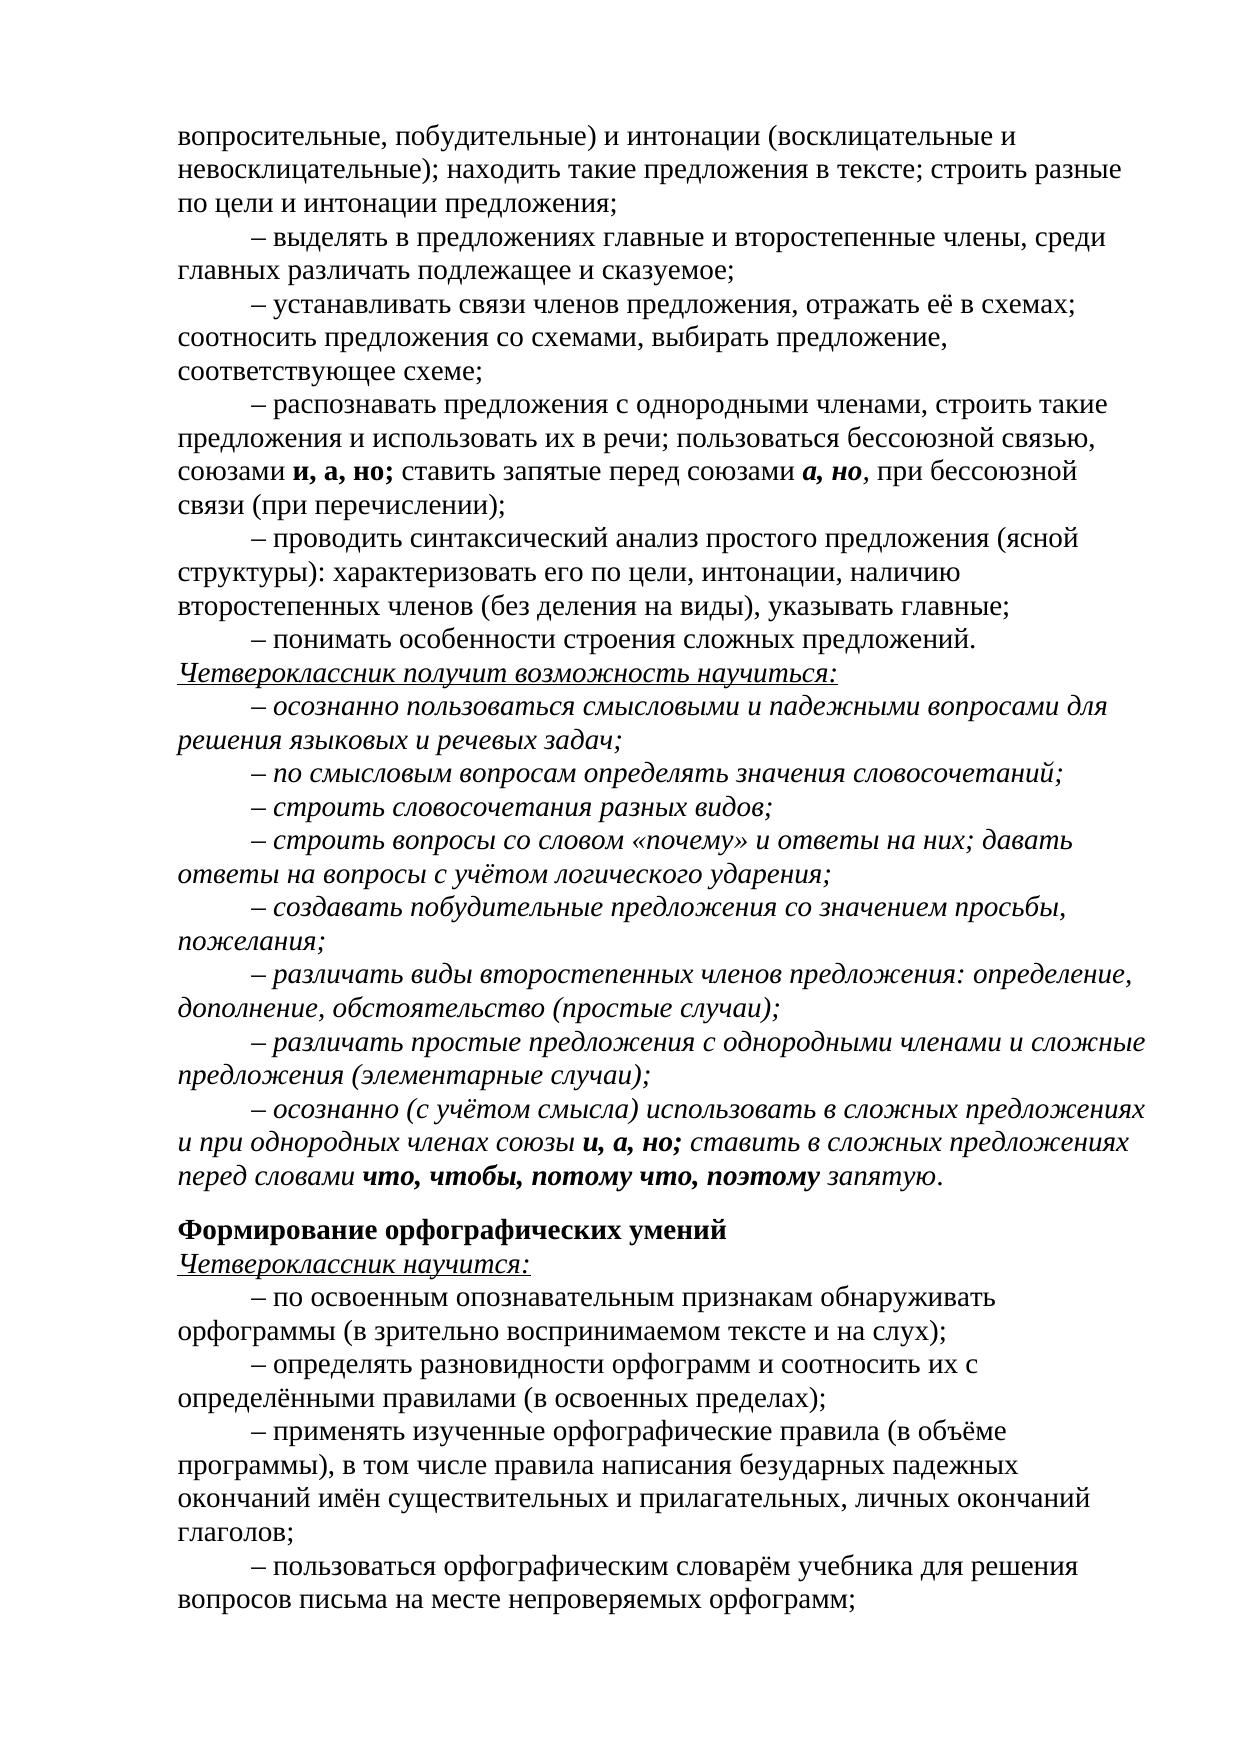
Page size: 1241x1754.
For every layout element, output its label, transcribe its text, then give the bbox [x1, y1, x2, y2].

text – различать виды второстепенных членов предложения: определение, дополнение, обстоятельство (простые случаи); [177, 957, 1152, 1024]
text – строить словосочетания разных видов; [177, 789, 1152, 822]
text – создавать побудительные предложения со значением просьбы, пожелания; [177, 889, 1152, 957]
text – устанавливать связи членов предложения, отражать её в схемах; [177, 286, 1152, 319]
text Четвероклассник научится: [177, 1246, 1152, 1279]
text – осознанно пользоваться смысловыми и падежными вопросами для решения языковых и речевых задач; [177, 688, 1152, 755]
text глаголов; [177, 1514, 1152, 1548]
text – осознанно (с учётом смысла) использовать в сложных предложениях и при однородных членах союзы и, а, но; ставить в сложных предложениях перед словами что, чтобы, потому что, поэтому запятую. [177, 1091, 1152, 1191]
text – распознавать предложения с однородными членами, строить такие предложения и использовать их в речи; пользоваться бессоюзной связью, союзами и, а, но; ставить запятые перед союзами а, но, при бессоюзной связи (при перечислении); [177, 386, 1152, 521]
text вопросительные, побудительные) и интонации (восклицательные и невосклицательные); находить такие предложения в тексте; строить разные по цели и интонации предложения; [177, 118, 1152, 219]
text Четвероклассник получит возможность научиться: [177, 655, 1152, 688]
text Формирование орфографических умений [177, 1212, 1152, 1246]
text – пользоваться орфографическим словарём учебника для решения вопросов письма на месте непроверяемых орфограмм; [177, 1548, 1152, 1615]
text – по смысловым вопросам определять значения словосочетаний; [177, 755, 1152, 789]
text – понимать особенности строения сложных предложений. [177, 621, 1152, 655]
text – определять разновидности орфограмм и соотносить их с определёнными правилами (в освоенных пределах); [177, 1346, 1152, 1413]
text – различать простые предложения с однородными членами и сложные предложения (элементарные случаи); [177, 1024, 1152, 1091]
text – выделять в предложениях главные и второстепенные члены, среди главных различать подлежащее и сказуемое; [177, 219, 1152, 286]
text – по освоенным опознавательным признакам обнаруживать орфограммы (в зрительно воспринимаемом тексте и на слух); [177, 1279, 1152, 1346]
text – строить вопросы со словом «почему» и ответы на них; давать ответы на вопросы с учётом логического ударения; [177, 822, 1152, 889]
text – проводить синтаксический анализ простого предложения (ясной структуры): характеризовать его по цели, интонации, наличию второстепенных членов (без деления на виды), указывать главные; [177, 521, 1152, 621]
text соотносить предложения со схемами, выбирать предложение, соответствующее схеме; [177, 319, 1152, 386]
text – применять изученные орфографические правила (в объёме программы), в том числе правила написания безударных падежных окончаний имён существительных и прилагательных, личных окончаний [177, 1413, 1152, 1514]
